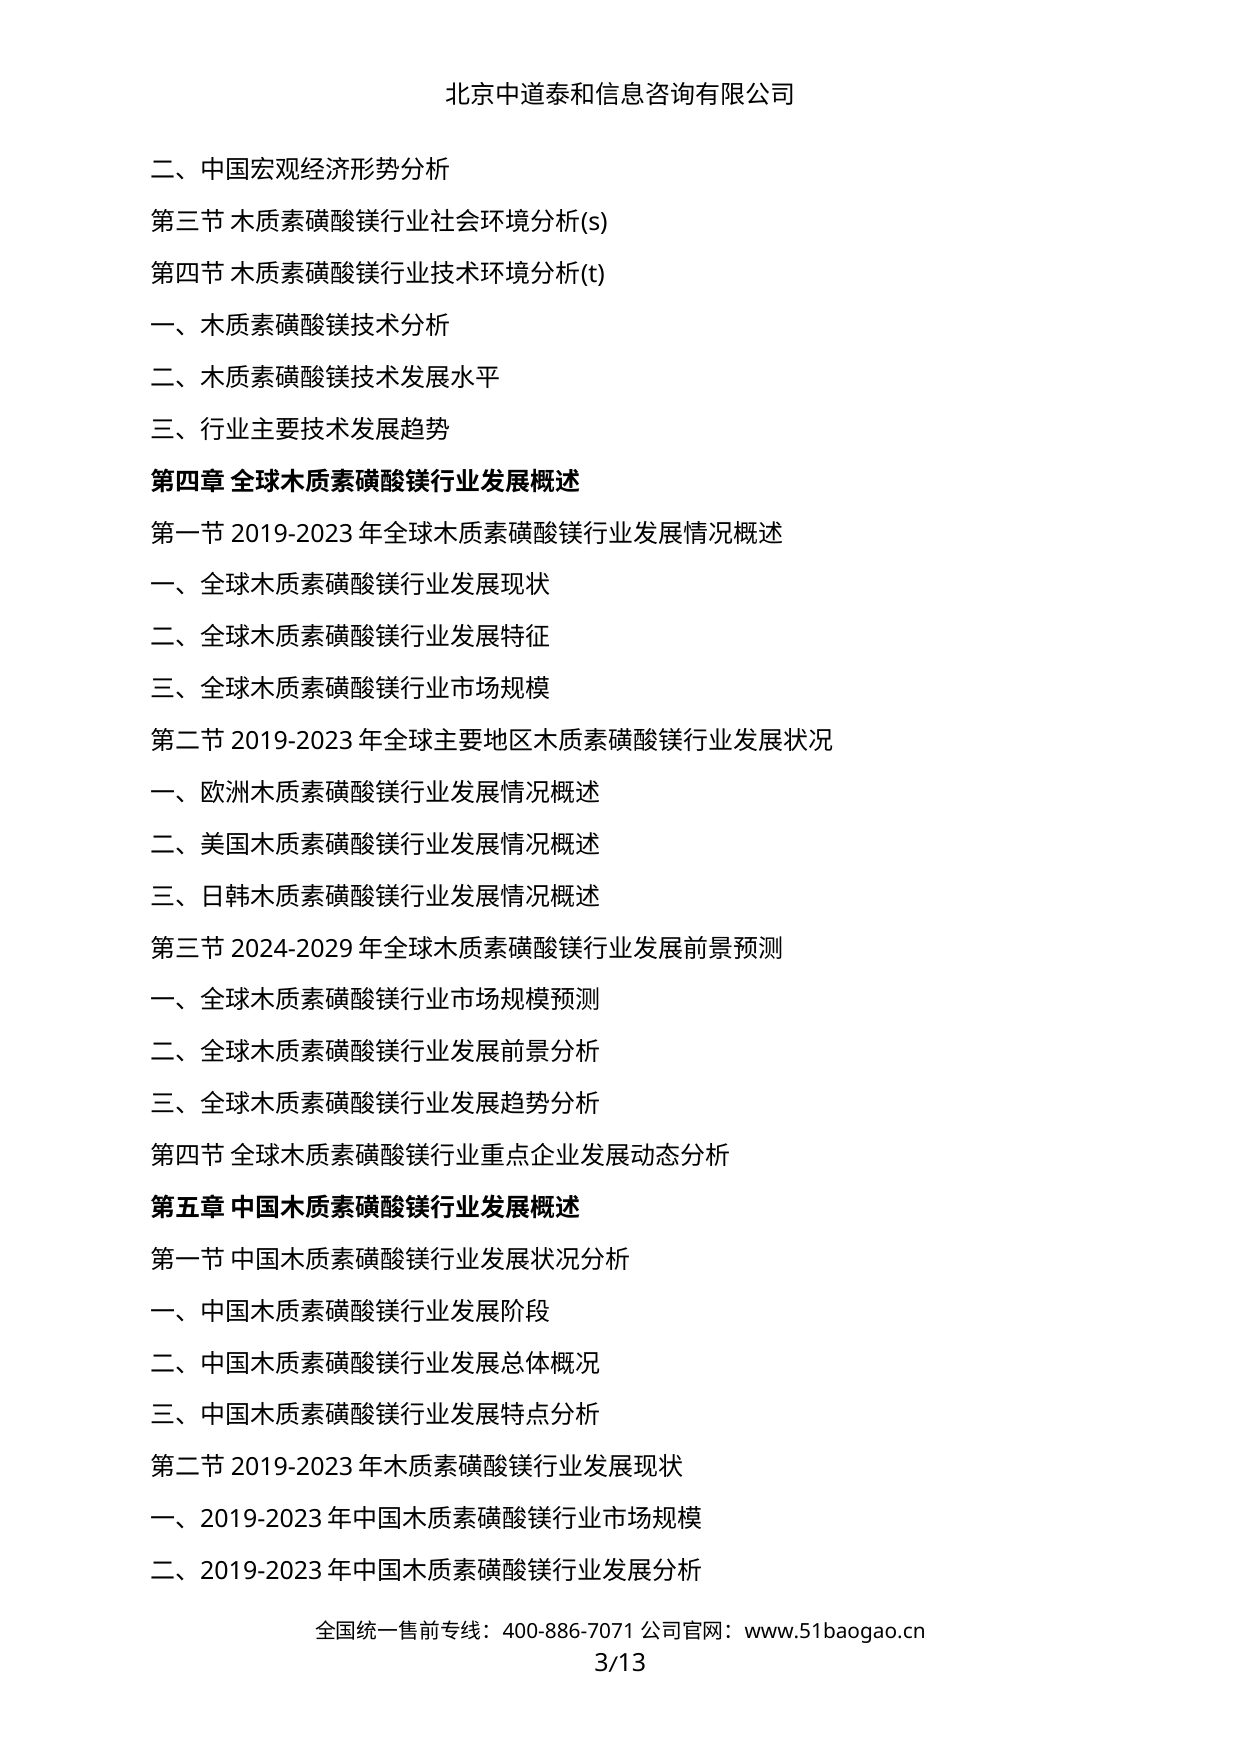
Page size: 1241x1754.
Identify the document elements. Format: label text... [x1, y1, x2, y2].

text 一、全球木质素磺酸镁行业市场规模预测 [150, 980, 1090, 1016]
text 第三节 木质素磺酸镁行业社会环境分析(s) [150, 202, 1090, 238]
text 第五章 中国木质素磺酸镁行业发展概述 [150, 1187, 1090, 1224]
text 一、全球木质素磺酸镁行业发展现状 [150, 565, 1090, 601]
text 二、中国宏观经济形势分析 [150, 150, 1090, 186]
text 第二节 2019-2023年全球主要地区木质素磺酸镁行业发展状况 [150, 721, 1090, 757]
text 二、全球木质素磺酸镁行业发展特征 [150, 617, 1090, 653]
text 一、2019-2023年中国木质素磺酸镁行业市场规模 [150, 1499, 1090, 1535]
text 第四节 全球木质素磺酸镁行业重点企业发展动态分析 [150, 1136, 1090, 1172]
text 三、中国木质素磺酸镁行业发展特点分析 [150, 1395, 1090, 1431]
text 一、木质素磺酸镁技术分析 [150, 306, 1090, 342]
text 第三节 2024-2029年全球木质素磺酸镁行业发展前景预测 [150, 928, 1090, 964]
text 一、欧洲木质素磺酸镁行业发展情况概述 [150, 772, 1090, 809]
text 三、全球木质素磺酸镁行业市场规模 [150, 669, 1090, 705]
text 二、2019-2023年中国木质素磺酸镁行业发展分析 [150, 1551, 1090, 1587]
text 二、全球木质素磺酸镁行业发展前景分析 [150, 1032, 1090, 1068]
text 三、行业主要技术发展趋势 [150, 409, 1090, 446]
text 三、全球木质素磺酸镁行业发展趋势分析 [150, 1084, 1090, 1120]
text 第四章 全球木质素磺酸镁行业发展概述 [150, 461, 1090, 497]
text 第一节 中国木质素磺酸镁行业发展状况分析 [150, 1239, 1090, 1276]
text 三、日韩木质素磺酸镁行业发展情况概述 [150, 876, 1090, 912]
text 二、木质素磺酸镁技术发展水平 [150, 357, 1090, 394]
text 第四节 木质素磺酸镁行业技术环境分析(t) [150, 254, 1090, 290]
text 一、中国木质素磺酸镁行业发展阶段 [150, 1291, 1090, 1327]
text 第一节 2019-2023年全球木质素磺酸镁行业发展情况概述 [150, 513, 1090, 549]
text 第二节 2019-2023年木质素磺酸镁行业发展现状 [150, 1447, 1090, 1483]
text 二、美国木质素磺酸镁行业发展情况概述 [150, 824, 1090, 861]
text 二、中国木质素磺酸镁行业发展总体概况 [150, 1343, 1090, 1379]
